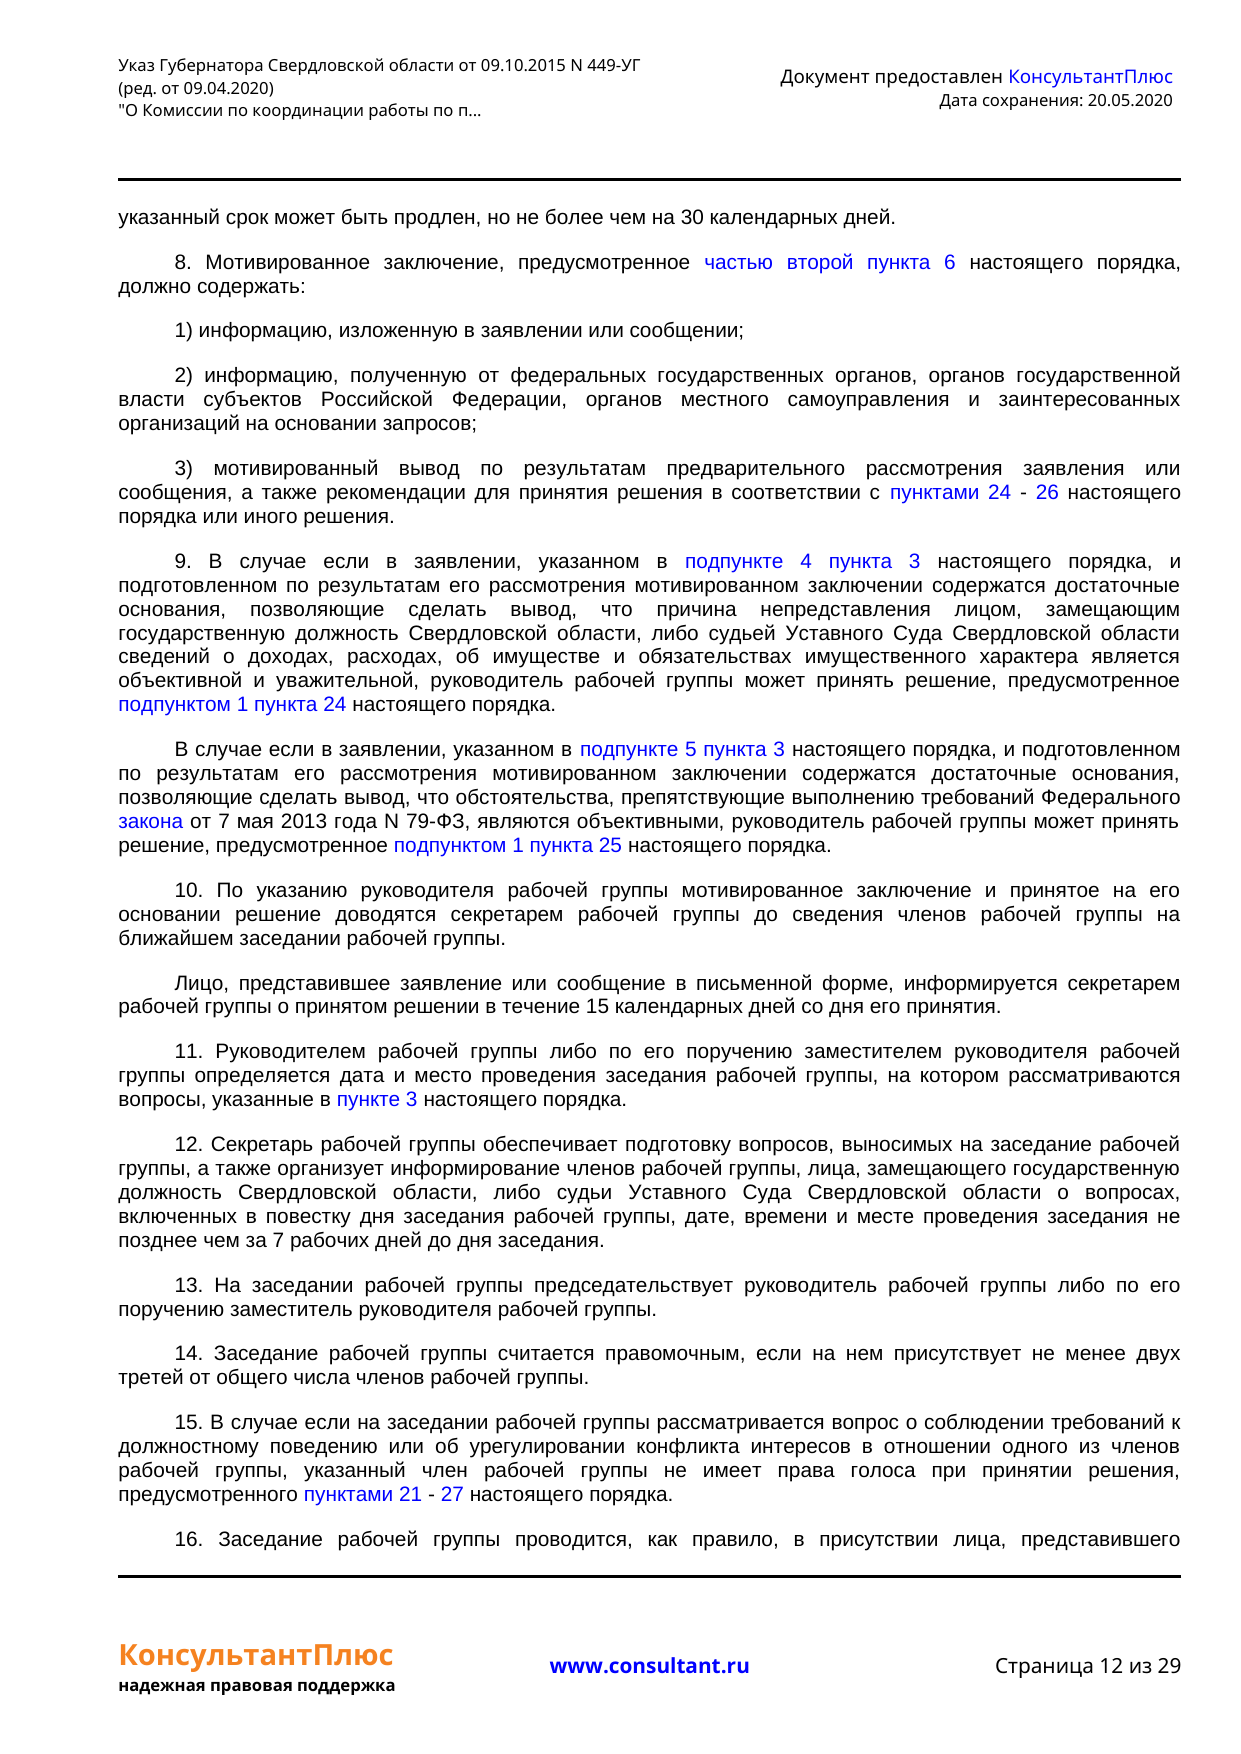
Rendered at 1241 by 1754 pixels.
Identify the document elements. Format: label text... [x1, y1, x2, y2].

text 13. На заседании рабочей группы председательствует руководитель рабочей группы либо по его поручению заместитель руководителя рабочей группы. [118, 1272, 1181, 1320]
text 3) мотивированный вывод по результатам предварительного рассмотрения заявления или сообщения, а также рекомендации для принятия решения в соответствии с пунктами 24 - 26 настоящего порядка или иного решения. [118, 456, 1181, 528]
text 10. По указанию руководителя рабочей группы мотивированное заключение и принятое на его основании решение доводятся секретарем рабочей группы до сведения членов рабочей группы на ближайшем заседании рабочей группы. [118, 878, 1181, 949]
text 1) информацию, изложенную в заявлении или сообщении; [118, 318, 1181, 342]
text 11. Руководителем рабочей группы либо по его поручению заместителем руководителя рабочей группы определяется дата и место проведения заседания рабочей группы, на котором рассматриваются вопросы, указанные в пункте 3 настоящего порядка. [118, 1039, 1181, 1111]
text В случае если в заявлении, указанном в подпункте 5 пункта 3 настоящего порядка, и подготовленном по результатам его рассмотрения мотивированном заключении содержатся достаточные основания, позволяющие сделать вывод, что обстоятельства, препятствующие выполнению требований Федерального закона от 7 мая 2013 года N 79-ФЗ, являются объективными, руководитель рабочей группы может принять решение, предусмотренное подпунктом 1 пункта 25 настоящего порядка. [118, 737, 1181, 857]
text 15. В случае если на заседании рабочей группы рассматривается вопрос о соблюдении требований к должностному поведению или об урегулировании конфликта интересов в отношении одного из членов рабочей группы, указанный член рабочей группы не имеет права голоса при принятии решения, предусмотренного пунктами 21 - 27 настоящего порядка. [118, 1410, 1181, 1506]
text 14. Заседание рабочей группы считается правомочным, если на нем присутствует не менее двух третей от общего числа членов рабочей группы. [118, 1341, 1181, 1389]
text 9. В случае если в заявлении, указанном в подпункте 4 пункта 3 настоящего порядка, и подготовленном по результатам его рассмотрения мотивированном заключении содержатся достаточные основания, позволяющие сделать вывод, что причина непредставления лицом, замещающим государственную должность Свердловской области, либо судьей Уставного Суда Свердловской области сведений о доходах, расходах, об имуществе и обязательствах имущественного характера является объективной и уважительной, руководитель рабочей группы может принять решение, предусмотренное подпунктом 1 пункта 24 настоящего порядка. [118, 548, 1181, 716]
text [118, 1527, 1181, 1551]
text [118, 205, 1181, 229]
text Лицо, представившее заявление или сообщение в письменной форме, информируется секретарем рабочей группы о принятом решении в течение 15 календарных дней со дня его принятия. [118, 970, 1181, 1018]
text 2) информацию, полученную от федеральных государственных органов, органов государственной власти субъектов Российской Федерации, органов местного самоуправления и заинтересованных организаций на основании запросов; [118, 363, 1181, 435]
text 12. Секретарь рабочей группы обеспечивает подготовку вопросов, выносимых на заседание рабочей группы, а также организует информирование членов рабочей группы, лица, замещающего государственную должность Свердловской области, либо судьи Уставного Суда Свердловской области о вопросах, включенных в повестку дня заседания рабочей группы, дате, времени и месте проведения заседания не позднее чем за 7 рабочих дней до дня заседания. [118, 1132, 1181, 1252]
text 8. Мотивированное заключение, предусмотренное частью второй пункта 6 настоящего порядка, должно содержать: [118, 249, 1181, 297]
